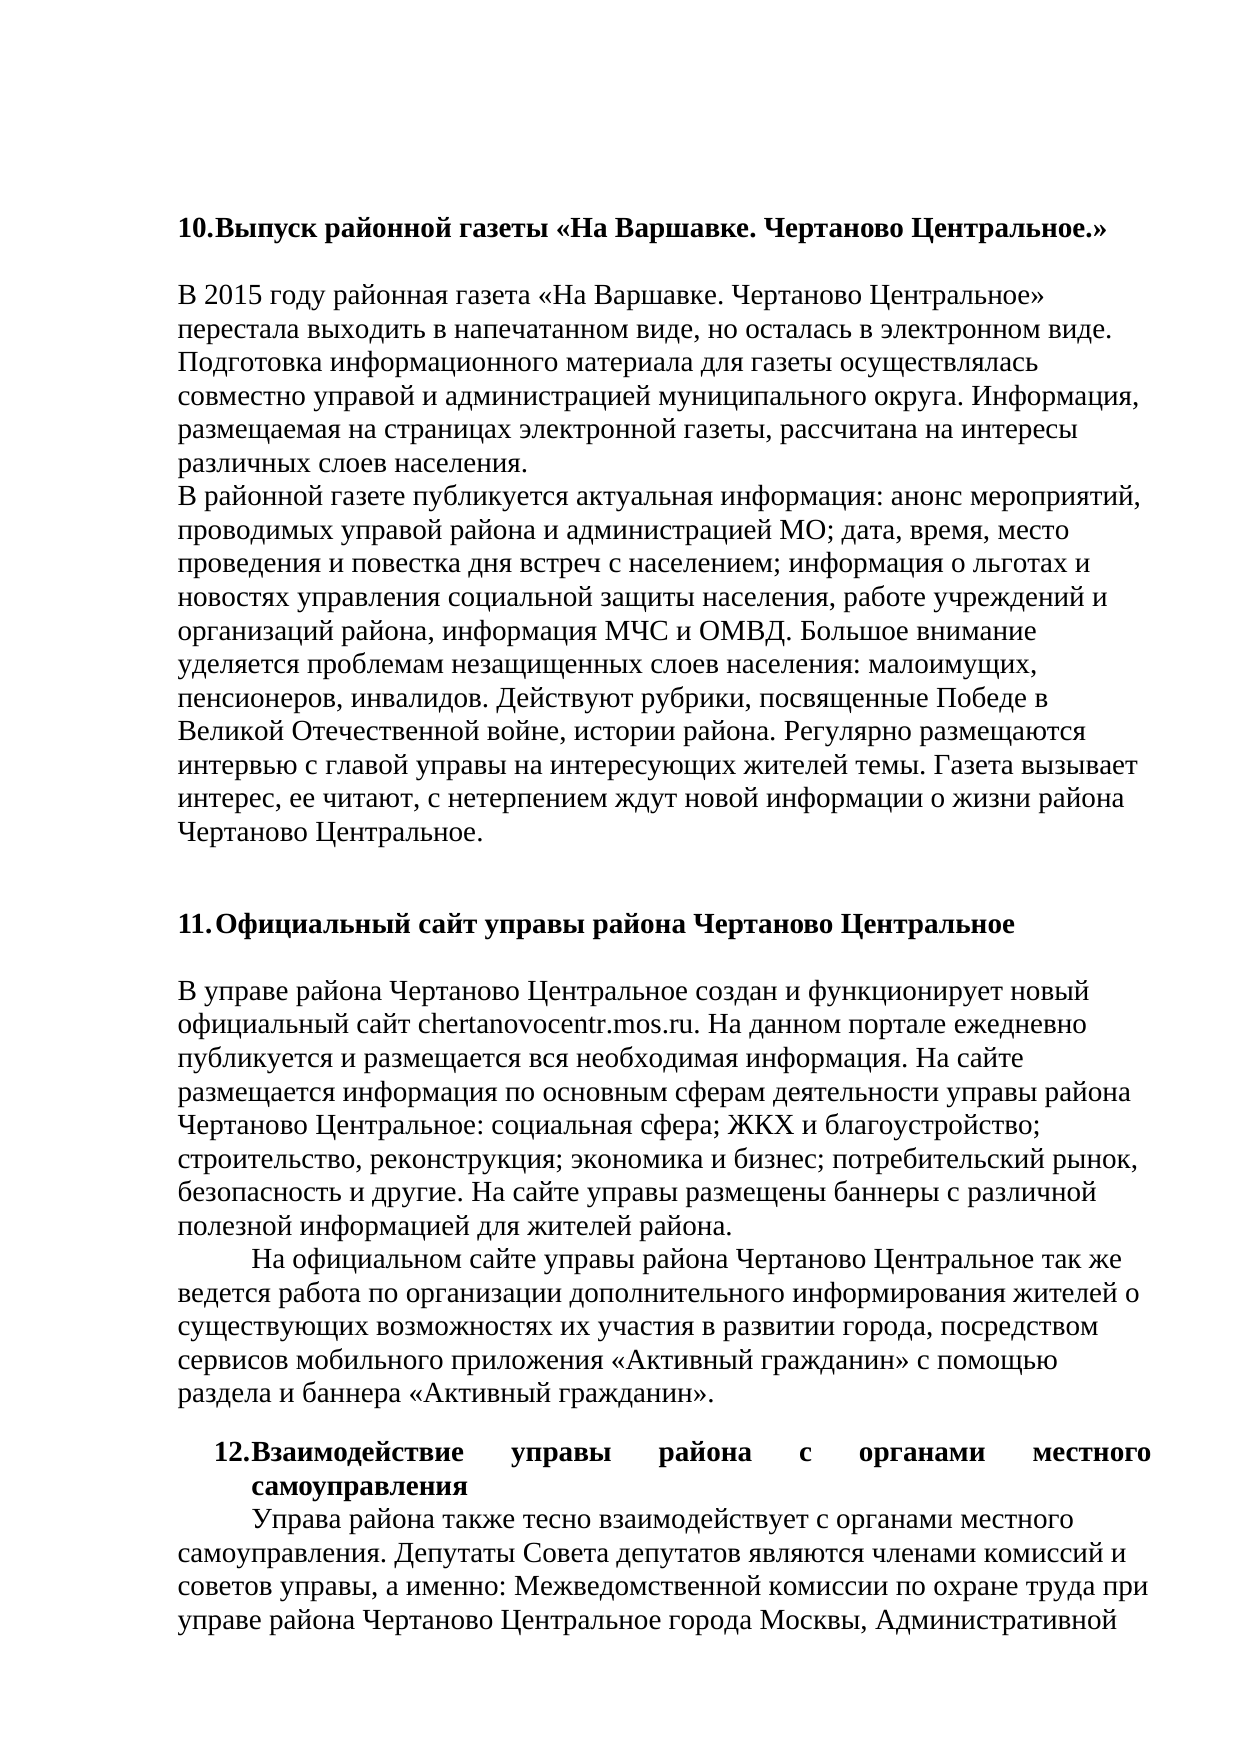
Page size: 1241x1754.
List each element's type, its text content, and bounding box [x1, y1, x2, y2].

subtitle Официальный сайт управы района Чертаново Центральное [177, 906, 1152, 939]
subtitle Взаимодействие управы района с органами местного самоуправления [213, 1434, 1152, 1501]
subtitle Выпуск районной газеты «На Варшавке. Чертаново Центральное.» [177, 210, 1152, 244]
text В 2015 году районная газета «На Варшавке. Чертаново Центральное» перестала выходить в напечатанном виде, но осталась в электронном виде. Подготовка информационного материала для газеты осуществлялась совместно управой и администрацией муниципального округа. Информация, размещаемая на страницах электронной газеты, рассчитана на интересы различных слоев населения. [177, 277, 1152, 478]
text В управе района Чертаново Центральное создан и функционирует новый официальный сайт chertanovocentr.mos.ru. На данном портале ежедневно публикуется и размещается вся необходимая информация. На сайте размещается информация по основным сферам деятельности управы района Чертаново Центральное: социальная сфера; ЖКХ и благоустройство; строительство, реконструкция; экономика и бизнес; потребительский рынок, безопасность и другие. На сайте управы размещены баннеры с различной полезной информацией для жителей района. [177, 973, 1152, 1241]
text На официальном сайте управы района Чертаново Центральное так же ведется работа по организации дополнительного информирования жителей о существующих возможностях их участия в развитии города, посредством сервисов мобильного приложения «Активный гражданин» с помощью раздела и баннера «Активный гражданин». [177, 1241, 1152, 1409]
text В районной газете публикуется актуальная информация: анонс мероприятий, проводимых управой района и администрацией МО; дата, время, место проведения и повестка дня встреч с населением; информация о льготах и новостях управления социальной защиты населения, работе учреждений и организаций района, информация МЧС и ОМВД. Большое внимание уделяется проблемам незащищенных слоев населения: малоимущих, пенсионеров, инвалидов. Действуют рубрики, посвященные Победе в Великой Отечественной войне, истории района. Регулярно размещаются интервью с главой управы на интересующих жителей темы. Газета вызывает интерес, ее читают, с нетерпением ждут новой информации о жизни района Чертаново Центральное. [177, 478, 1152, 847]
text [177, 1501, 1152, 1635]
